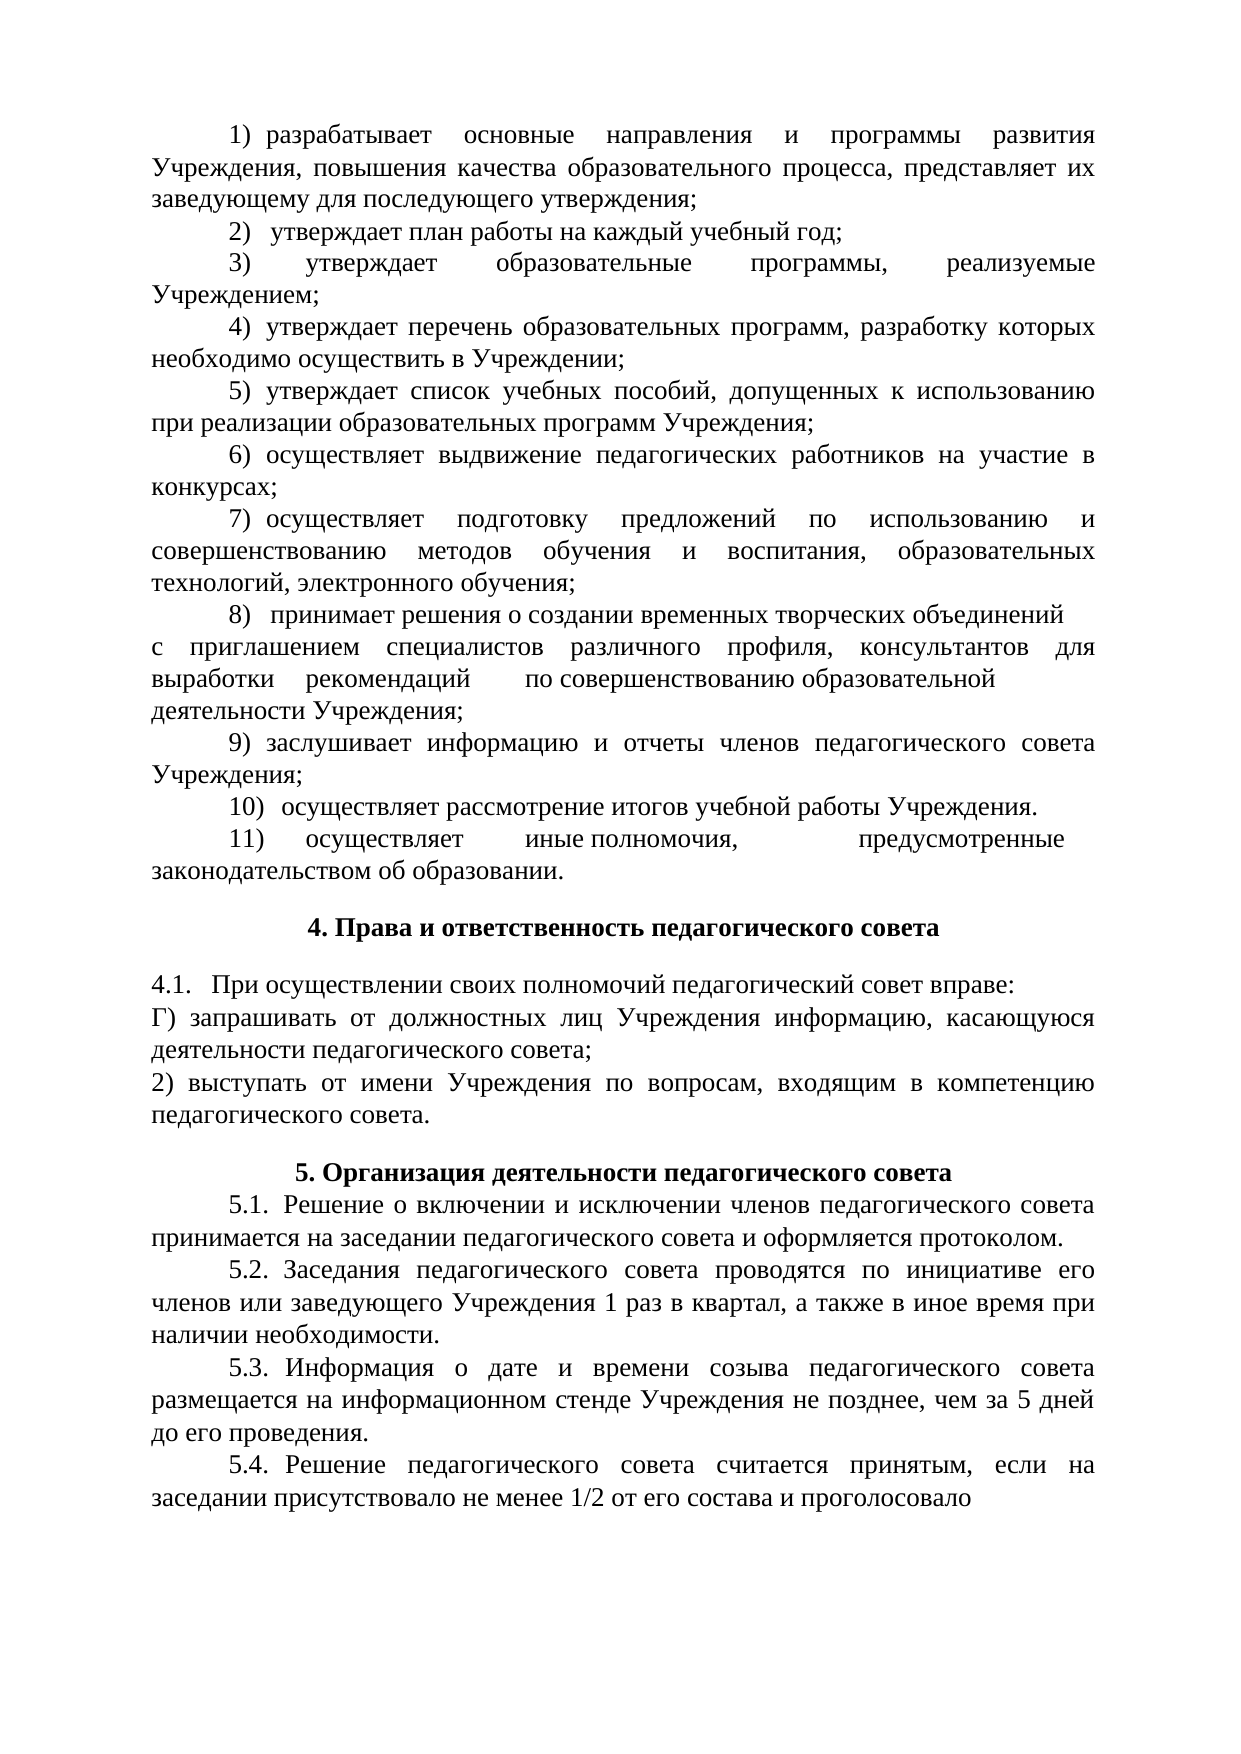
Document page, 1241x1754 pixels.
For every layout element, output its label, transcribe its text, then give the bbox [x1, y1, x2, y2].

list заслушивает информацию и отчеты членов педагогического совета Учреждения; [151, 726, 1096, 790]
text деятельности Учреждения; [151, 694, 1096, 726]
text с приглашением специалистов различного профиля, консультантов для выработки рекомендаций по совершенствованию образовательной [151, 630, 1096, 694]
list Решение педагогического совета считается принятым, если на заседании присутствовало не менее 1/2 от его состава и проголосовало [151, 1448, 1096, 1513]
list Решение о включении и исключении членов педагогического совета принимается на заседании педагогического совета и оформляется протоколом. [151, 1188, 1096, 1253]
list осуществляет выдвижение педагогических работников на участие в конкурсах; [151, 438, 1096, 502]
list утверждает образовательные программы, реализуемые Учреждением; [151, 246, 1096, 310]
text 4. Права и ответственность педагогического совета [151, 915, 1096, 942]
list Заседания педагогического совета проводятся по инициативе его членов или заведующего Учреждения 1 раз в квартал, а также в иное время при наличии необходимости. [151, 1253, 1096, 1351]
list осуществляет подготовку предложений по использованию и совершенствованию методов обучения и воспитания, образовательных технологий, электронного обучения; [151, 502, 1096, 598]
list утверждает список учебных пособий, допущенных к использованию при реализации образовательных программ Учреждения; [151, 374, 1096, 438]
list утверждает перечень образовательных программ, разработку которых необходимо осуществить в Учреждении; [151, 310, 1096, 374]
text законодательством об образовании. [151, 854, 1096, 886]
list осуществляет иные полномочия, предусмотренные [151, 822, 1096, 854]
list утверждает план работы на каждый учебный год; [151, 214, 1096, 246]
list принимает решения о создании временных творческих объединений [151, 598, 1096, 630]
list При осуществлении своих полномочий педагогический совет вправе: [151, 968, 1096, 1001]
text 5. Организация деятельности педагогического совета [151, 1156, 1096, 1188]
list осуществляет рассмотрение итогов учебной работы Учреждения. [151, 790, 1096, 822]
list разрабатывает основные направления и программы развития Учреждения, повышения качества образовательного процесса, представляет их заведующему для последующего утверждения; [151, 118, 1096, 214]
list Информация о дате и времени созыва педагогического совета размещается на информационном стенде Учреждения не позднее, чем за 5 дней до его проведения. [151, 1351, 1096, 1448]
text Г) запрашивать от должностных лиц Учреждения информацию, касающуюся деятельности педагогического совета; [151, 1001, 1096, 1066]
text 2) выступать от имени Учреждения по вопросам, входящим в компетенцию педагогического совета. [151, 1066, 1096, 1131]
